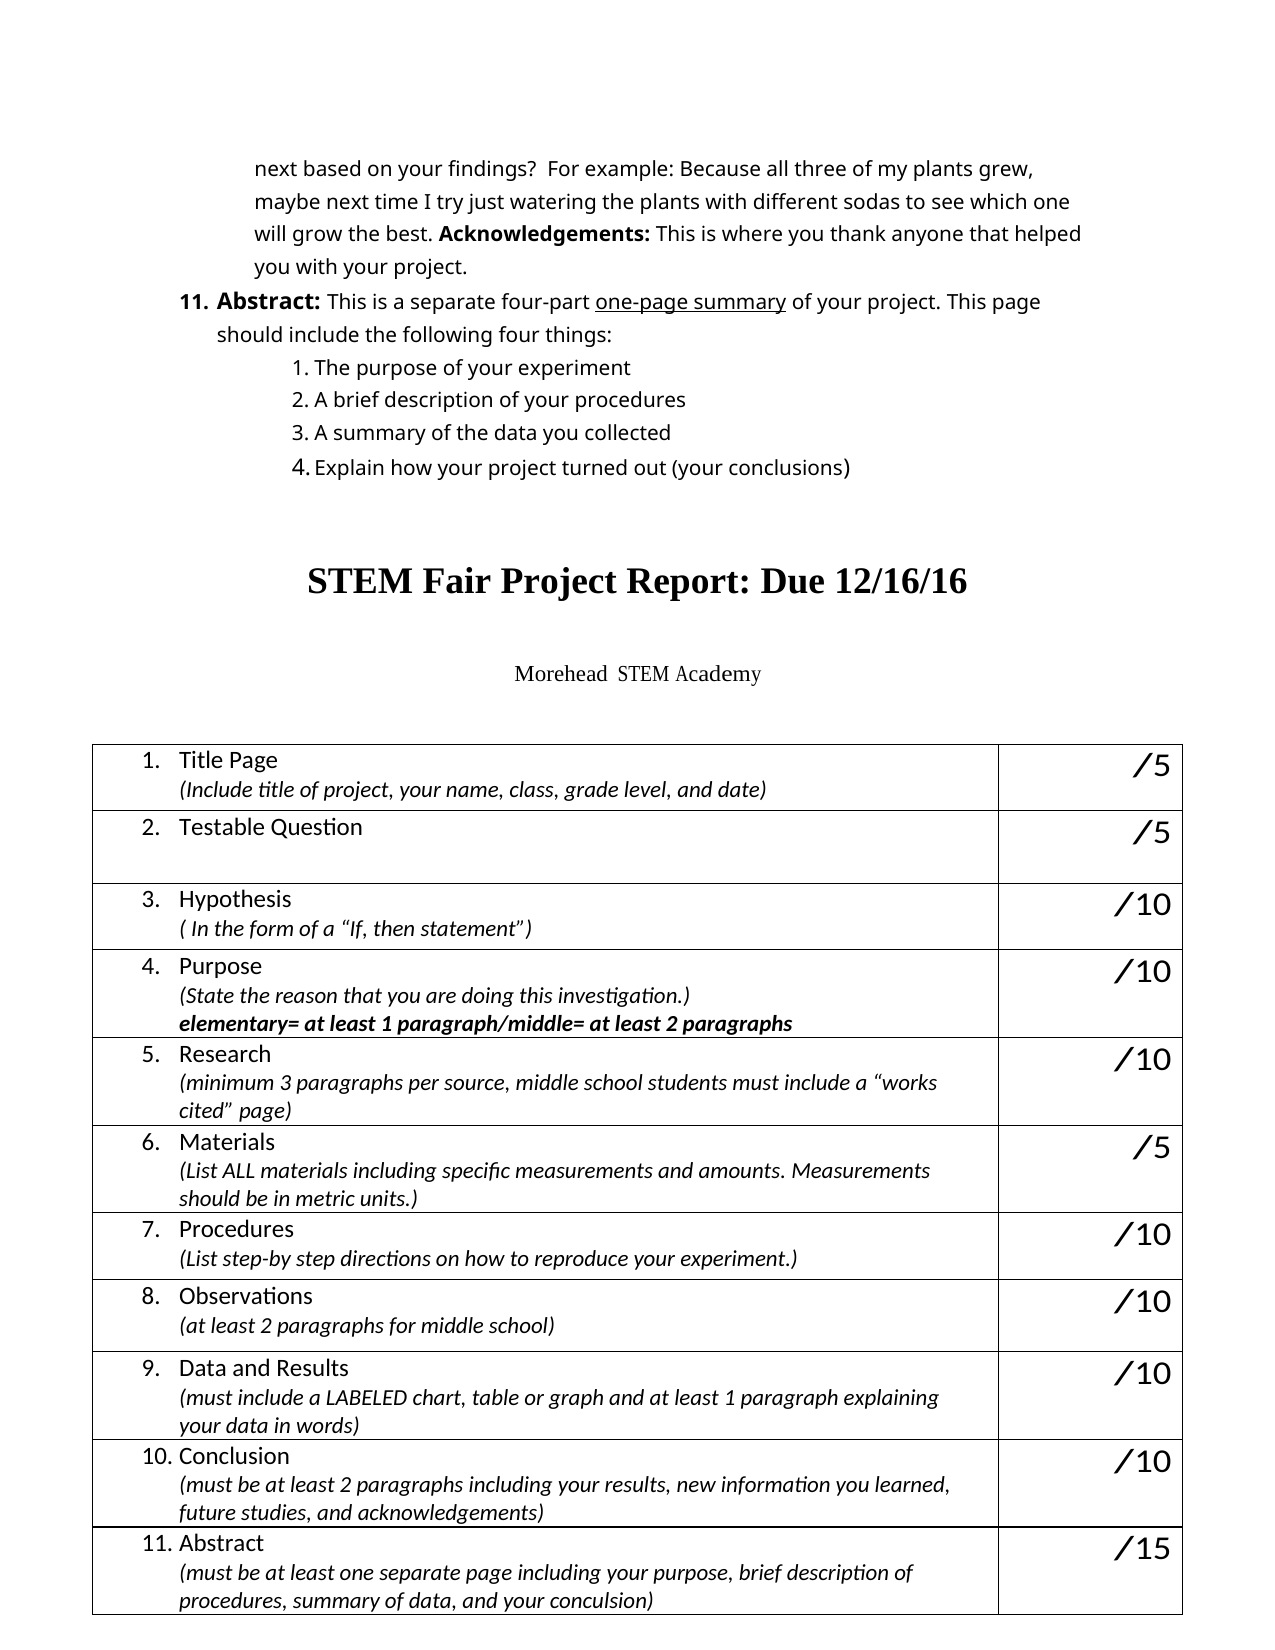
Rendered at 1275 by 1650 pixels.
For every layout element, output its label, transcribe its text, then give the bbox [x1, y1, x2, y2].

list A brief description of your procedures [292, 385, 1096, 414]
list A summary of the data you collected [292, 418, 1096, 446]
table_cell /10 [999, 1038, 1182, 1124]
table_cell /15 [999, 1528, 1182, 1614]
table_cell Procedures (List step-by step directions on how to reproduce your experiment.) [93, 1213, 998, 1279]
table_cell /10 [999, 1280, 1182, 1351]
table_cell Abstract (must be at least one separate page including your purpose, brief description of procedures, summary of data, and your conculsion) [93, 1528, 998, 1614]
list Explain how your project turned out (your conclusions) [292, 450, 1096, 482]
table_cell /10 [999, 1352, 1182, 1439]
table_cell Purpose (State the reason that you are doing this investigation.) elementary= at least 1 paragraph/middle= at least 2 paragraphs [93, 950, 998, 1037]
table_cell /5 [999, 811, 1182, 882]
table_cell Conclusion (must be at least 2 paragraphs including your results, new information you learned, future studies, and acknowledgements) [93, 1440, 998, 1526]
table_cell Materials (List ALL materials including specific measurements and amounts. Measurements should be in metric units.) [93, 1126, 998, 1212]
table_header Title Page (Include title of project, your name, class, grade level, and date) [93, 745, 998, 810]
table_cell Hypothesis ( In the form of a “If, then statement”) [93, 884, 998, 949]
text STEM Fair Project Report: Due 12/16/16 [179, 558, 1096, 601]
table_cell Testable Question [93, 811, 998, 882]
list The purpose of your experiment [292, 353, 1096, 381]
table_cell Data and Results (must include a LABELED chart, table or graph and at least 1 paragraph explaining your data in words) [93, 1352, 998, 1439]
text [254, 154, 1096, 280]
table_cell /5 [999, 1126, 1182, 1212]
table_cell /10 [999, 884, 1182, 949]
table_cell /10 [999, 950, 1182, 1037]
table_cell Research (minimum 3 paragraphs per source, middle school students must include a “works cited” page) [93, 1038, 998, 1124]
table_cell /10 [999, 1213, 1182, 1279]
table_header /5 [999, 745, 1182, 810]
text Morehead STEM Academy [510, 660, 765, 687]
list Abstract: This is a separate four-part one-page summary of your project. This page should include the following four things: [179, 284, 1096, 348]
table_cell /10 [999, 1440, 1182, 1526]
table_cell Observations (at least 2 paragraphs for middle school) [93, 1280, 998, 1351]
